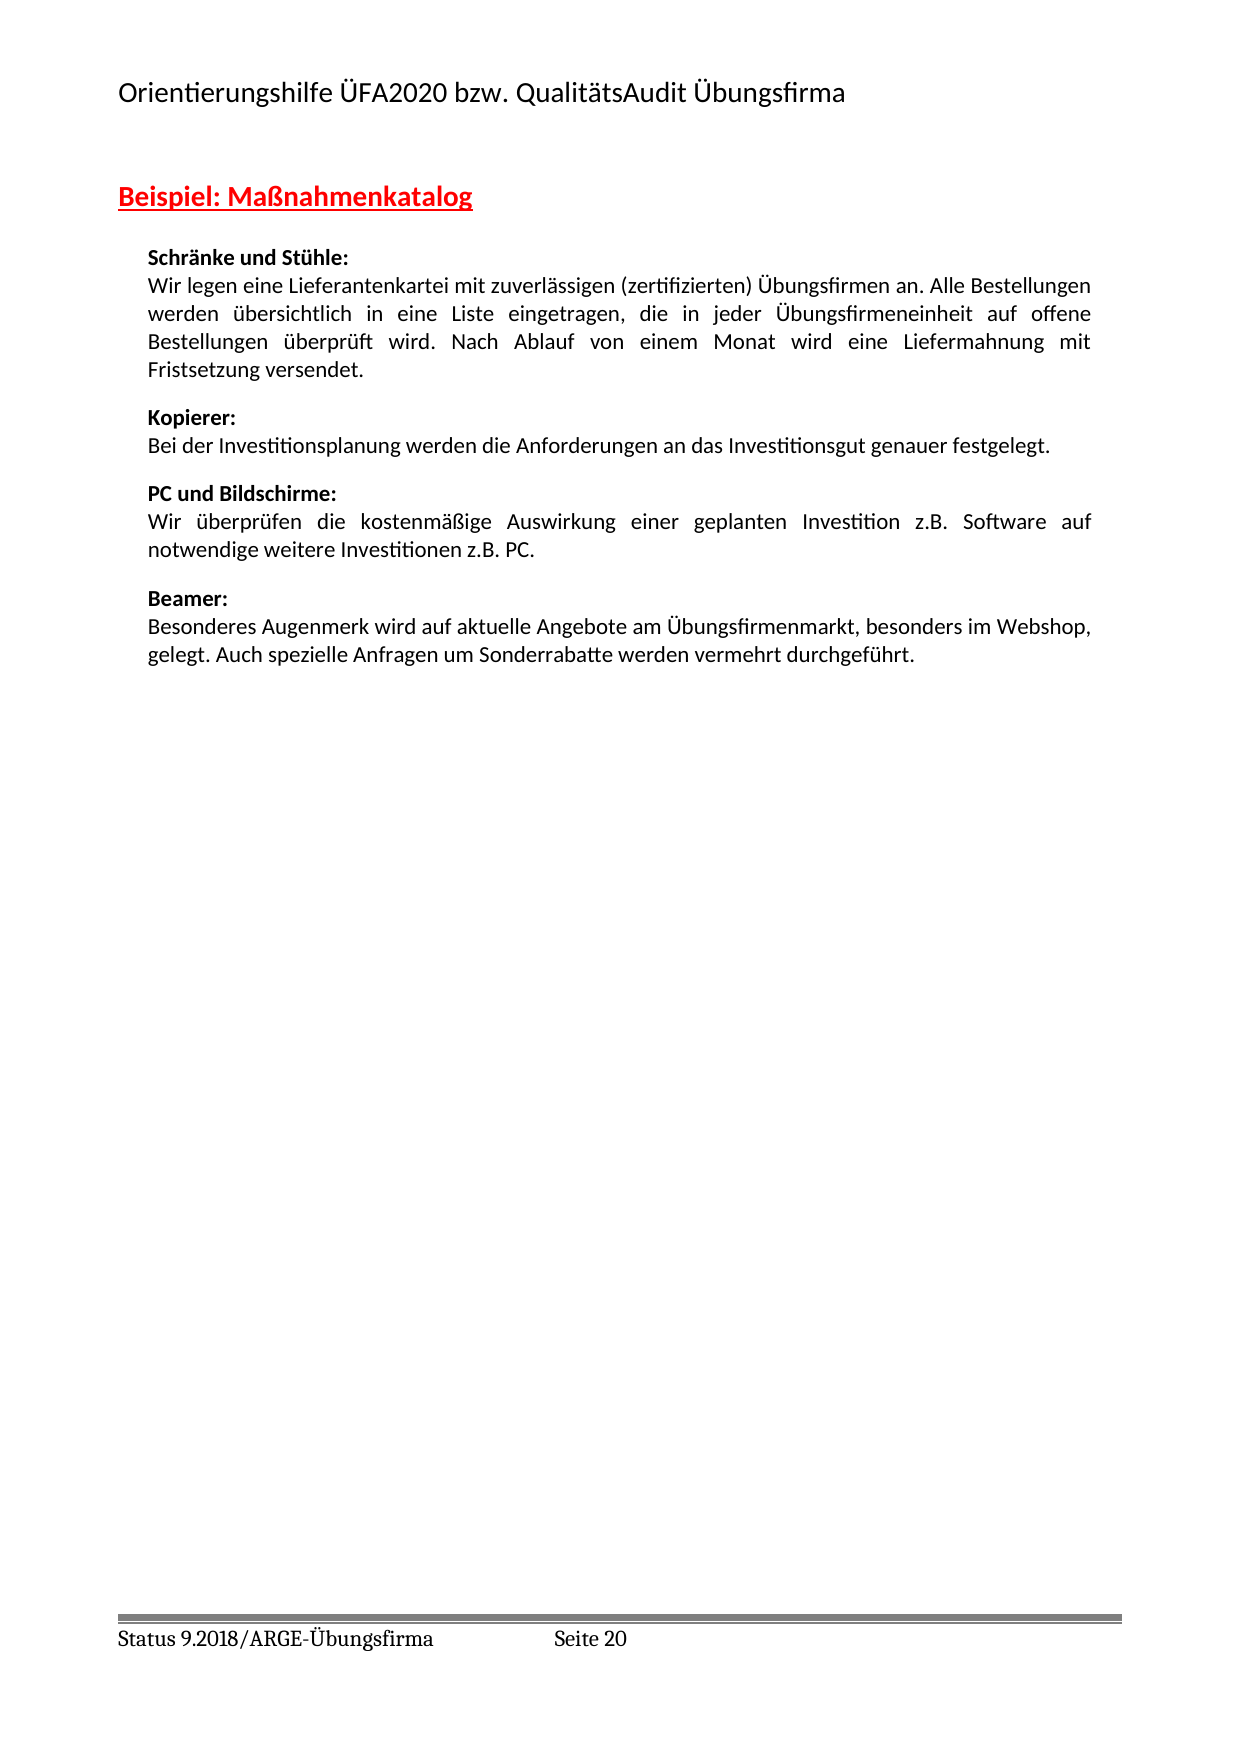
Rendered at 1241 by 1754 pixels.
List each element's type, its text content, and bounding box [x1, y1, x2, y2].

text Kopierer: [148, 403, 1093, 431]
text Wir überprüfen die kostenmäßige Auswirkung einer geplanten Investition z.B. Software auf notwendige weitere Investitionen z.B. PC. [148, 507, 1093, 563]
text PC und Bildschirme: [148, 479, 1093, 507]
text Beispiel: Maßnahmenkatalog [118, 178, 1122, 214]
text Bei der Investitionsplanung werden die Anforderungen an das Investitionsgut genauer festgelegt. [148, 431, 1093, 459]
text Beamer: [148, 584, 1093, 612]
text Besonderes Augenmerk wird auf aktuelle Angebote am Übungsfirmenmarkt, besonders im Webshop, gelegt. Auch spezielle Anfragen um Sonderrabatte werden vermehrt durchgeführt. [148, 612, 1093, 668]
text Wir legen eine Lieferantenkartei mit zuverlässigen (zertifizierten) Übungsfirmen an. Alle Bestellungen werden übersichtlich in eine Liste eingetragen, die in jeder Übungsfirmeneinheit auf offene Bestellungen überprüft wird. Nach Ablauf von einem Monat wird eine Liefermahnung mit Fristsetzung versendet. [148, 271, 1093, 383]
text Schränke und Stühle: [148, 243, 1093, 271]
